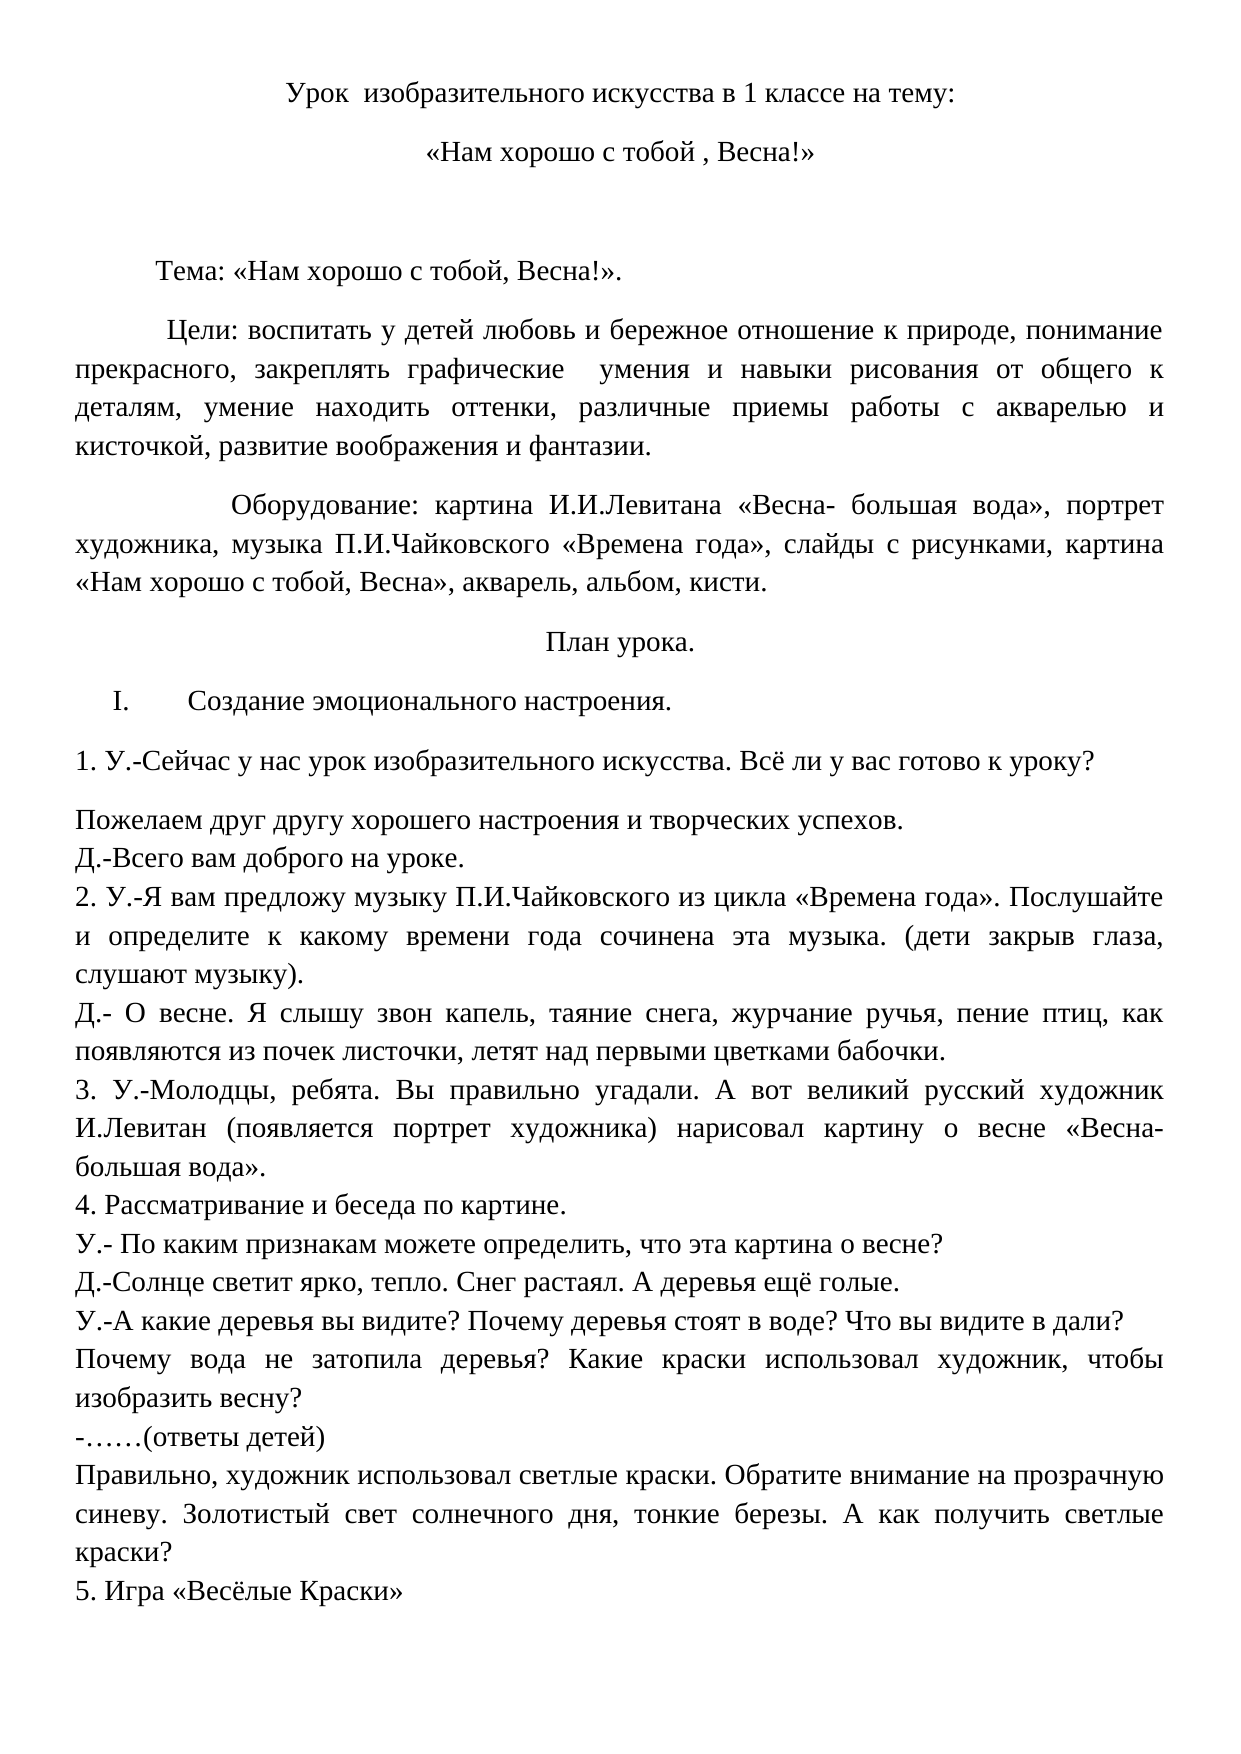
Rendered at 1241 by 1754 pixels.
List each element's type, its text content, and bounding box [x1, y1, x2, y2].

text У.- По каким признакам можете определить, что эта картина о весне? [75, 1226, 1165, 1259]
text Тема: «Нам хорошо с тобой, Весна!». [75, 253, 1165, 287]
text 4. Рассматривание и беседа по картине. [75, 1187, 1165, 1221]
text Д.-Всего вам доброго на уроке. [75, 841, 1165, 874]
text Оборудование: картина И.И.Левитана «Весна- большая вода», портрет художника, музыка П.И.Чайковского «Времена года», слайды с рисунками, картина «Нам хорошо с тобой, Весна», акварель, альбом, кисти. [75, 487, 1165, 598]
text «Нам хорошо с тобой , Весна!» [75, 134, 1165, 168]
text План урока. [75, 624, 1165, 657]
list Создание эмоционального настроения. [112, 683, 1165, 717]
text Д.-Солнце светит ярко, тепло. Снег растаял. А деревья ещё голые. [75, 1264, 1165, 1298]
text Почему вода не затопила деревья? Какие краски использовал художник, чтобы изобразить весну? [75, 1342, 1165, 1414]
text 2. У.-Я вам предложу музыку П.И.Чайковского из цикла «Времена года». Послушайте и определите к какому времени года сочинена эта музыка. (дети закрыв глаза, слушают музыку). [75, 879, 1165, 990]
text 1. У.-Сейчас у нас урок изобразительного искусства. Всё ли у вас готово к уроку? [75, 743, 1165, 776]
text Пожелаем друг другу хорошего настроения и творческих успехов. [75, 802, 1165, 836]
text 5. Игра «Весёлые Краски» [75, 1573, 1165, 1606]
text Цели: воспитать у детей любовь и бережное отношение к природе, понимание прекрасного, закреплять графические умения и навыки рисования от общего к деталям, умение находить оттенки, различные приемы работы с акварелью и кисточкой, развитие воображения и фантазии. [75, 312, 1165, 462]
text У.-А какие деревья вы видите? Почему деревья стоят в воде? Что вы видите в дали? [75, 1303, 1165, 1337]
text 3. У.-Молодцы, ребята. Вы правильно угадали. А вот великий русский художник И.Левитан (появляется портрет художника) нарисовал картину о весне «Весна- большая вода». [75, 1072, 1165, 1182]
text Урок изобразительного искусства в 1 классе на тему: [75, 75, 1165, 108]
text Д.- О весне. Я слышу звон капель, таяние снега, журчание ручья, пение птиц, как появляются из почек листочки, летят над первыми цветками бабочки. [75, 995, 1165, 1067]
text -……(ответы детей) [75, 1419, 1165, 1452]
text Правильно, художник использовал светлые краски. Обратите внимание на прозрачную синеву. Золотистый свет солнечного дня, тонкие березы. А как получить светлые краски? [75, 1457, 1165, 1568]
